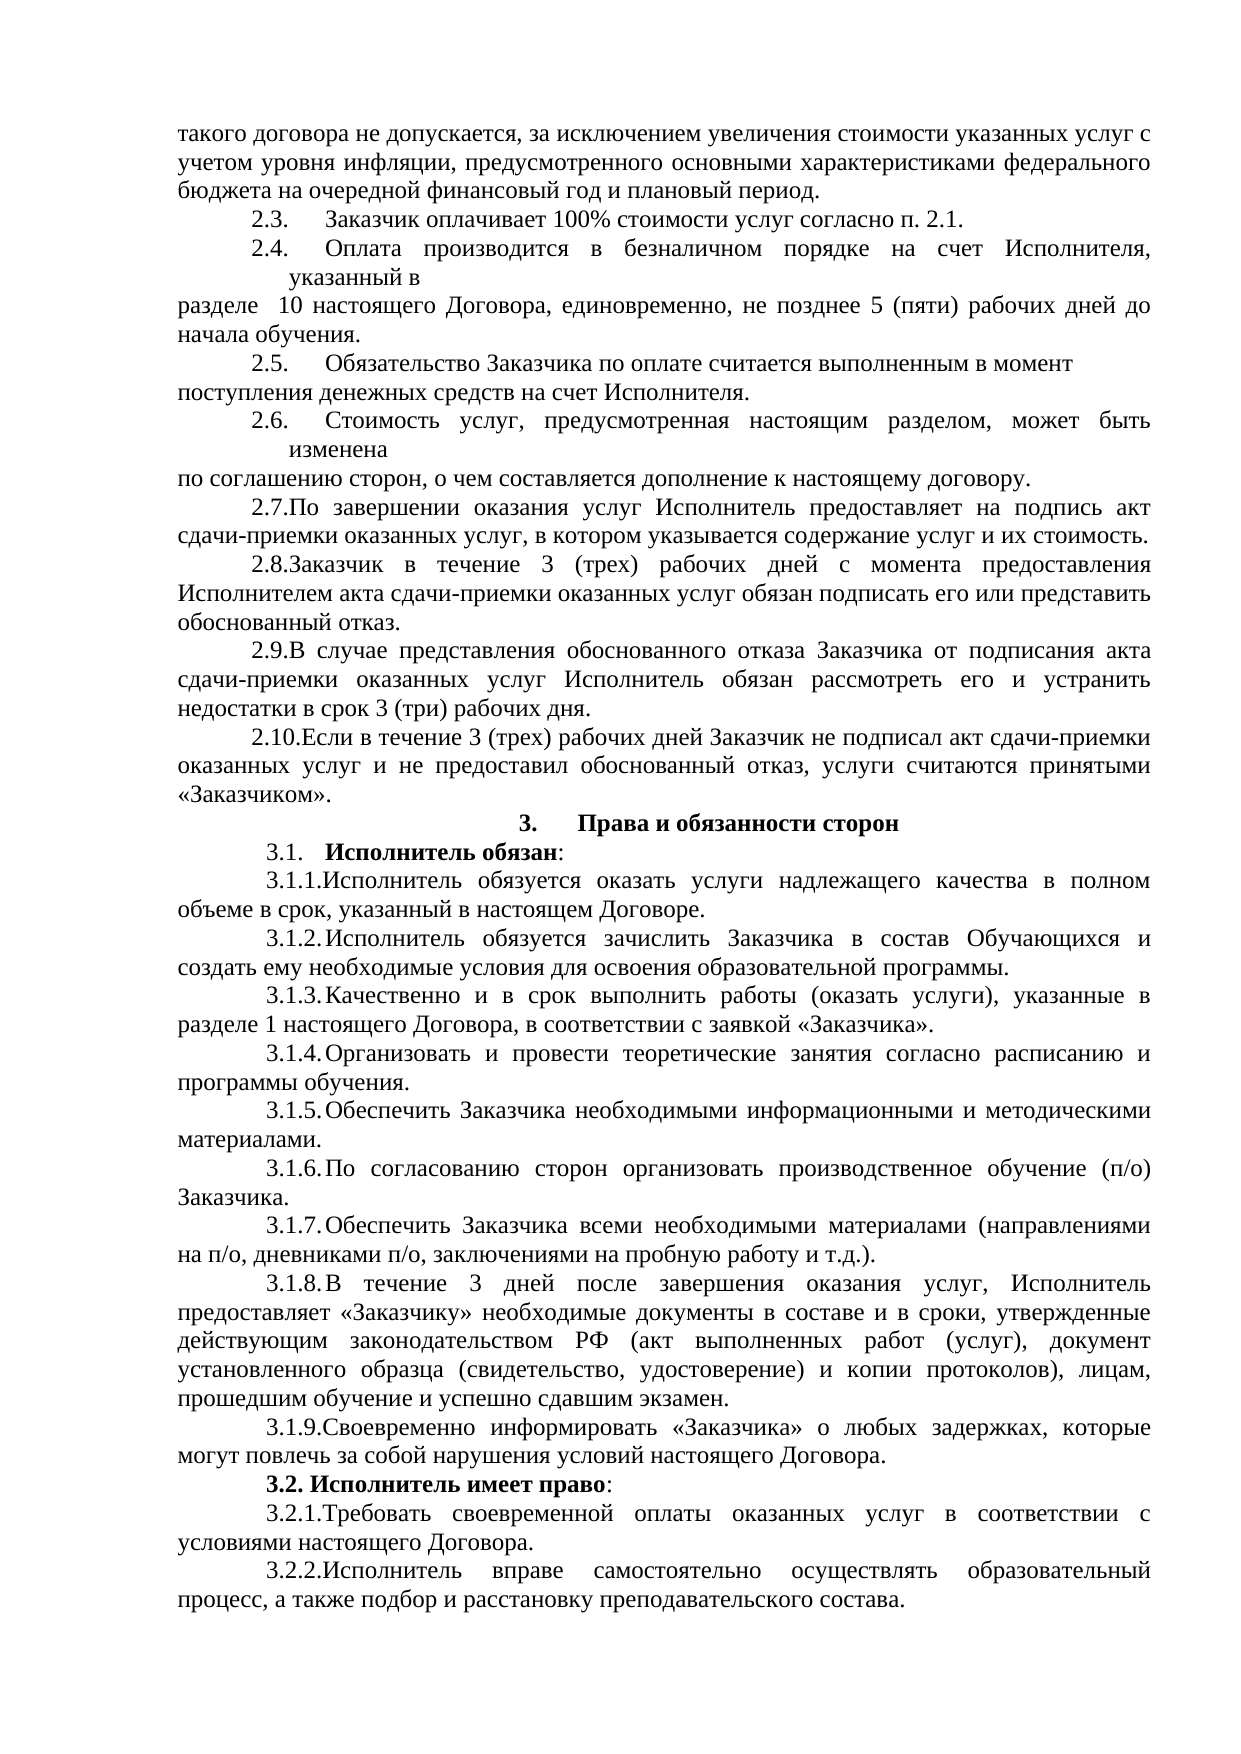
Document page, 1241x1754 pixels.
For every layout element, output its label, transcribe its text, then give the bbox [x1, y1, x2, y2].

text 3.2. Исполнитель имеет право: [177, 1469, 1152, 1498]
text по соглашению сторон, о чем составляется дополнение к настоящему договору. [177, 463, 1152, 492]
text 3.1.6. По согласованию сторон организовать производственное обучение (п/о) Заказчика. [177, 1153, 1152, 1211]
text 3.1.3. Качественно и в срок выполнить работы (оказать услуги), указанные в разделе 1 настоящего Договора, в соответствии с заявкой «Заказчика». [177, 981, 1152, 1038]
text 3.1.7. Обеспечить Заказчика всеми необходимыми материалами (направлениями на п/о, дневниками п/о, заключениями на пробную работу и т.д.). [177, 1211, 1152, 1268]
text 3.2.2.Исполнитель вправе самостоятельно осуществлять образовательный процесс, а также подбор и расстановку преподавательского состава. [177, 1556, 1152, 1613]
text 3. Права и обязанности сторон [177, 808, 1152, 837]
text 3.1.5. Обеспечить Заказчика необходимыми информационными и методическими материалами. [177, 1096, 1152, 1153]
text 3.1.2. Исполнитель обязуется зачислить Заказчика в состав Обучающихся и создать ему необходимые условия для освоения образовательной программы. [177, 923, 1152, 981]
text 2.9.В случае представления обоснованного отказа Заказчика от подписания акта сдачи-приемки оказанных услуг Исполнитель обязан рассмотреть его и устранить недостатки в срок 3 (три) рабочих дня. [177, 636, 1152, 722]
text разделе 10 настоящего Договора, единовременно, не позднее 5 (пяти) рабочих дней до начала обучения. [177, 291, 1152, 348]
list Стоимость услуг, предусмотренная настоящим разделом, может быть изменена [251, 406, 1152, 463]
text 3.1.1.Исполнитель обязуется оказать услуги надлежащего качества в полном объеме в срок, указанный в настоящем Договоре. [177, 866, 1152, 923]
text поступления денежных средств на счет Исполнителя. [177, 377, 1152, 406]
list Заказчик оплачивает 100% стоимости услуг согласно п. 2.1. [251, 204, 1152, 233]
text 2.10.Если в течение 3 (трех) рабочих дней Заказчик не подписал акт сдачи-приемки оказанных услуг и не предоставил обоснованный отказ, услуги считаются принятыми «Заказчиком». [177, 722, 1152, 808]
list Оплата производится в безналичном порядке на счет Исполнителя, указанный в [251, 233, 1152, 291]
text 3.1.4. Организовать и провести теоретические занятия согласно расписанию и программы обучения. [177, 1038, 1152, 1096]
text 2.8.Заказчик в течение 3 (трех) рабочих дней с момента предоставления Исполнителем акта сдачи-приемки оказанных услуг обязан подписать его или представить обоснованный отказ. [177, 549, 1152, 636]
text 3.1.8. В течение 3 дней после завершения оказания услуг, Исполнитель предоставляет «Заказчику» необходимые документы в составе и в сроки, утвержденные действующим законодательством РФ (акт выполненных работ (услуг), документ установленного образца (свидетельство, удостоверение) и копии протоколов), лицам, прошедшим обучение и успешно сдавшим экзамен. [177, 1268, 1152, 1412]
text 3.1. Исполнитель обязан: [177, 837, 1152, 866]
text 3.2.1.Требовать своевременной оплаты оказанных услуг в соответствии с условиями настоящего Договора. [177, 1498, 1152, 1556]
text 3.1.9.Своевременно информировать «Заказчика» о любых задержках, которые могут повлечь за собой нарушения условий настоящего Договора. [177, 1412, 1152, 1469]
text такого договора не допускается, за исключением увеличения стоимости указанных услуг с учетом уровня инфляции, предусмотренного основными характеристиками федерального бюджета на очередной финансовый год и плановый период. [177, 118, 1152, 204]
list Обязательство Заказчика по оплате считается выполненным в момент [251, 348, 1152, 377]
text 2.7.По завершении оказания услуг Исполнитель предоставляет на подпись акт сдачи-приемки оказанных услуг, в котором указывается содержание услуг и их стоимость. [177, 492, 1152, 549]
